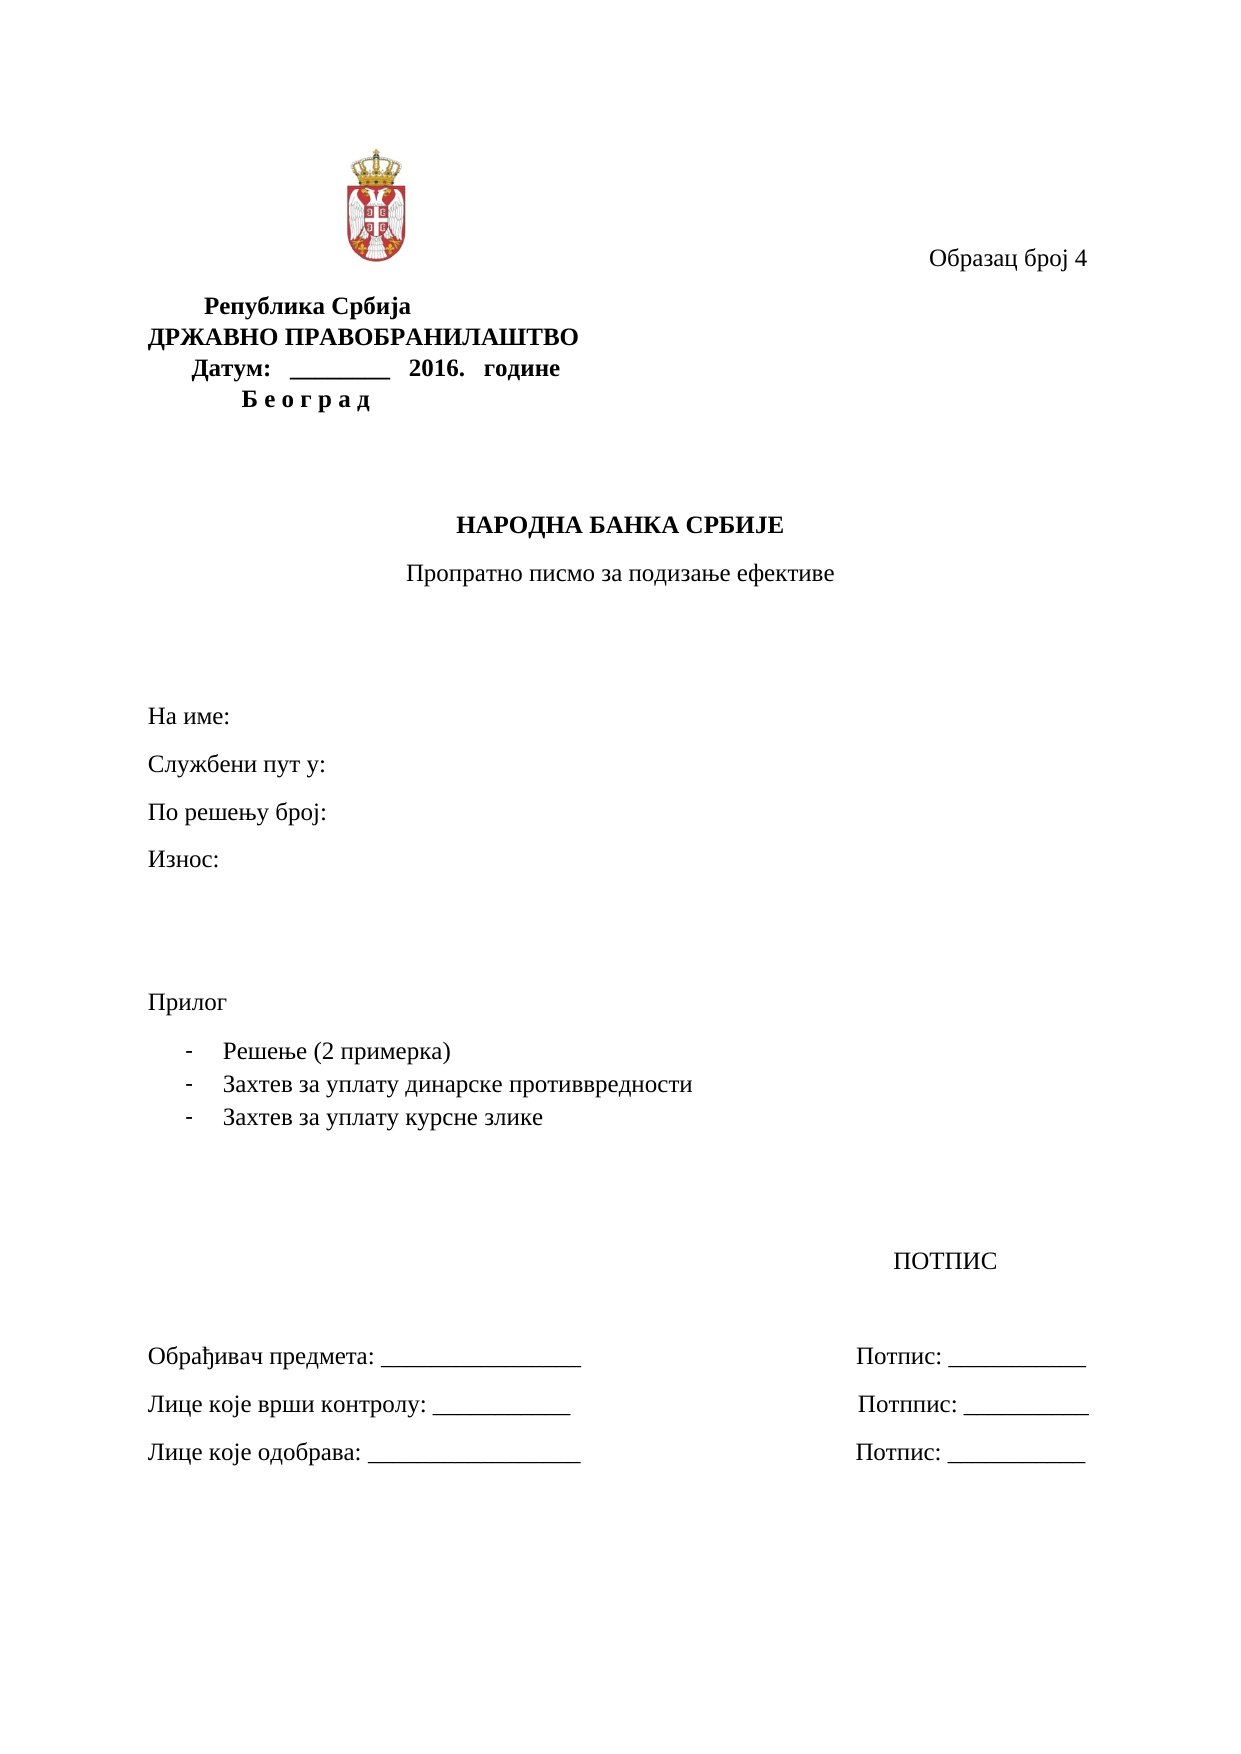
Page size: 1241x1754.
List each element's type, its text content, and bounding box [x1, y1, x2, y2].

text Образац број 4 [148, 148, 1093, 272]
text Обрађивач предмета: ________________ Потпис: ___________ [148, 1341, 1093, 1370]
list Захтев за уплату динарске противвредности [185, 1068, 1093, 1099]
text ПОТПИС [148, 1246, 1093, 1275]
text НАРОДНА БАНКА СРБИЈЕ [148, 510, 1093, 539]
text Пропратно писмо за подизање ефективе [148, 558, 1093, 587]
text Лице које врши контролу: ___________ Потппис: __________ [148, 1389, 1093, 1418]
text Службени пут у: [148, 749, 1093, 778]
text Република Србија [148, 291, 1093, 319]
text Износ: [148, 844, 1093, 873]
picture [335, 147, 417, 267]
text ДРЖАВНО ПРАВОБРАНИЛАШТВО [148, 322, 1093, 351]
text Лице које одобрава: _________________ Потпис: ___________ [148, 1437, 1093, 1466]
text По решењу број: [148, 797, 1093, 825]
list Захтев за уплату курсне злике [185, 1101, 1093, 1132]
text Датум: ________ 2016. године [148, 353, 1093, 382]
text Прилог [148, 987, 1093, 1016]
text На име: [148, 701, 1093, 730]
list Решење (2 примерка) [185, 1035, 1093, 1066]
text Б е о г р а д [148, 384, 1093, 413]
